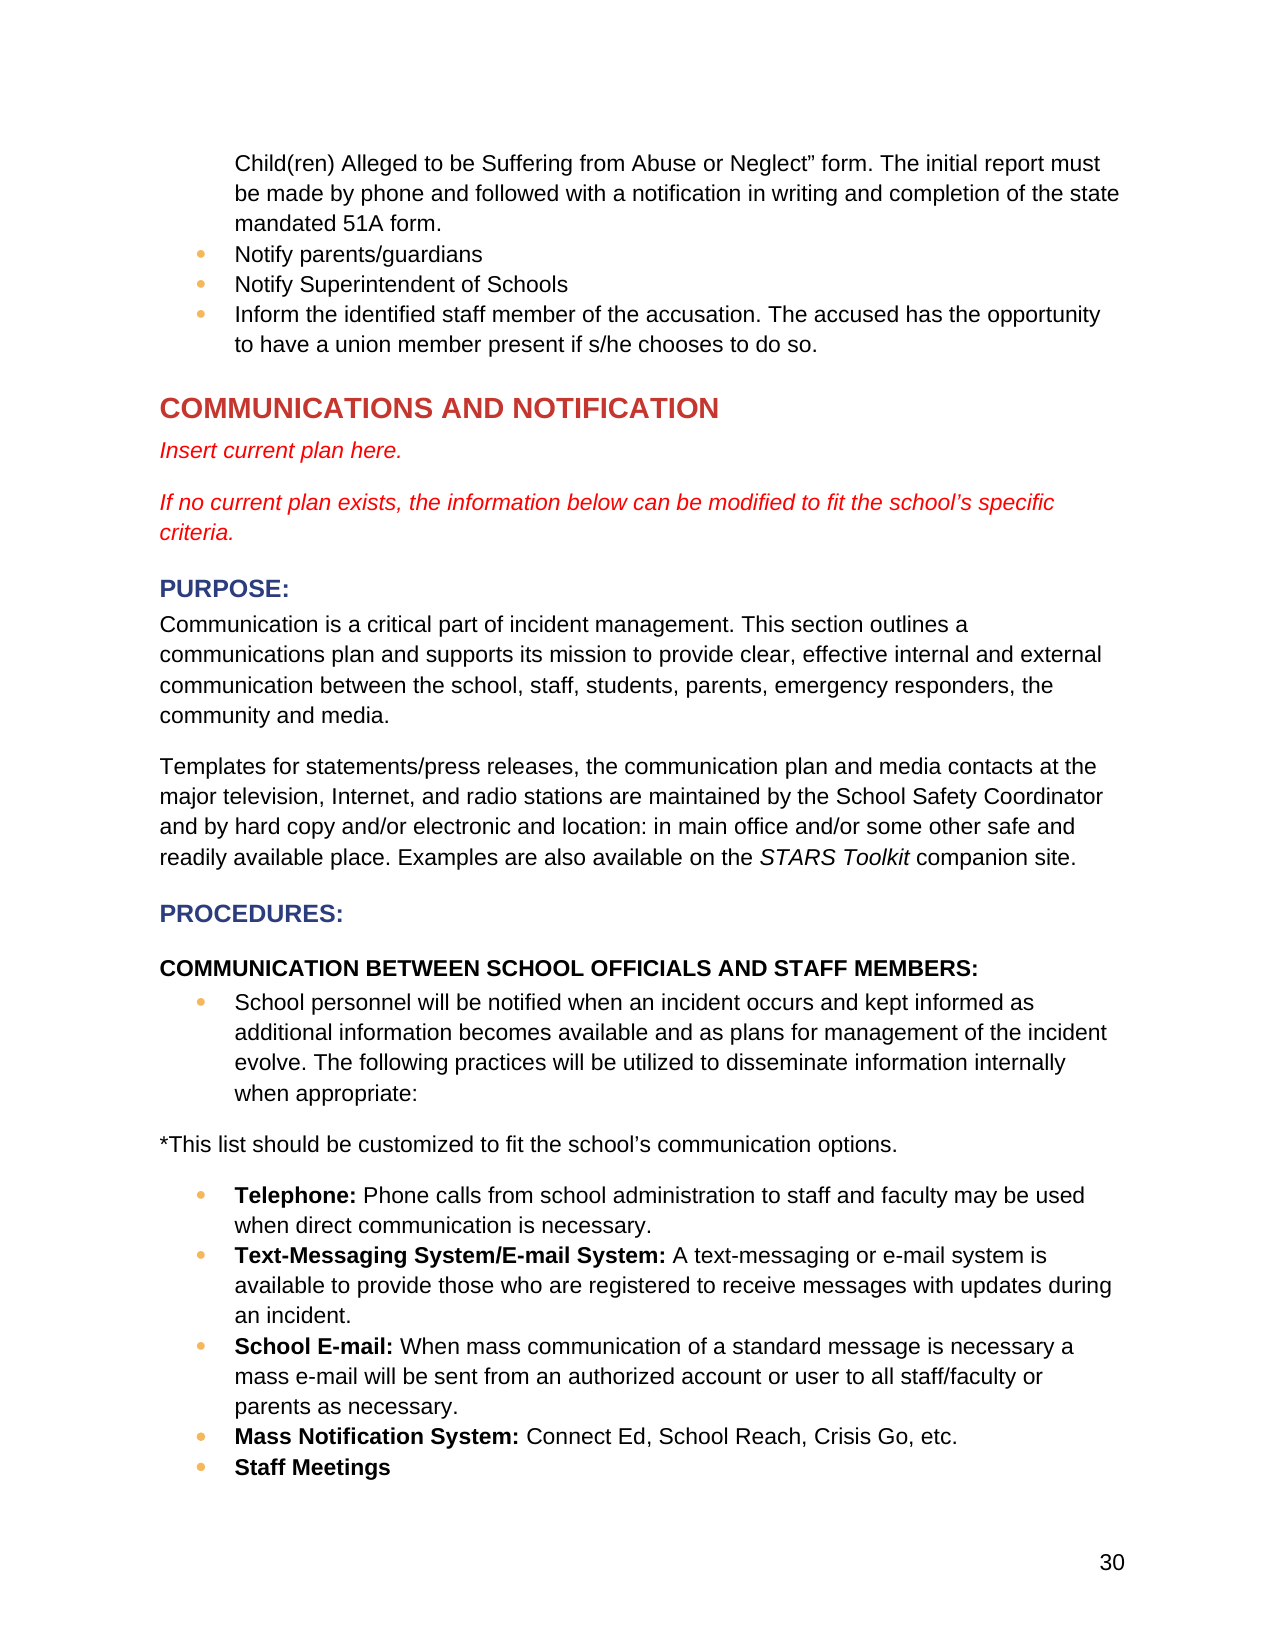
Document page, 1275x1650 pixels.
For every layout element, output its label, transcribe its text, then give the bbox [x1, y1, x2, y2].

subtitle COMMUNICATION BETWEEN SCHOOL OFFICIALS AND STAFF MEMBERS: [159, 954, 1125, 981]
text Communication is a critical part of incident management. This section outlines a communications plan and supports its mission to provide clear, effective internal and external communication between the school, staff, students, parents, emergency responders, the community and media. [159, 611, 1125, 728]
subtitle PURPOSE: [159, 574, 1125, 603]
list Telephone: Phone calls from school administration to staff and faculty may be used when direct communication is necessary. [197, 1182, 1125, 1238]
list Staff Meetings [197, 1453, 1125, 1480]
list Inform the identified staff member of the accusation. The accused has the opportunity to have a union member present if s/he chooses to do so. [197, 301, 1125, 358]
subtitle PROCEDURES: [159, 899, 1125, 927]
text If no current plan exists, the information below can be modified to fit the school’s specific criteria. [159, 488, 1125, 545]
list Notify parents/guardians [197, 241, 1125, 267]
list Notify Superintendent of Schools [197, 271, 1125, 297]
list School personnel will be notified when an incident occurs and kept informed as additional information becomes available and as plans for management of the incident evolve. The following practices will be utilized to disseminate information internally when appropriate: [197, 989, 1125, 1106]
list Text-Messaging System/E-mail System: A text-messaging or e-mail system is available to provide those who are registered to receive messages with updates during an incident. [197, 1242, 1125, 1329]
text Templates for statements/press releases, the communication plan and media contacts at the major television, Internet, and radio stations are maintained by the School Safety Coordinator and by hard copy and/or electronic and location: in main office and/or some other safe and readily available place. Examples are also available on the STARS Toolkit companion site. [159, 753, 1125, 870]
text Insert current plan here. [159, 437, 1125, 464]
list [197, 150, 1125, 237]
list Mass Notification System: Connect Ed, School Reach, Crisis Go, etc. [197, 1423, 1125, 1450]
list School E-mail: When mass communication of a standard message is necessary a mass e-mail will be sent from an authorized account or user to all staff/faculty or parents as necessary. [197, 1333, 1125, 1419]
subtitle COMMUNICATIONS AND NOTIFICATION [159, 391, 1125, 424]
text *This list should be customized to fit the school’s communication options. [159, 1131, 1125, 1157]
